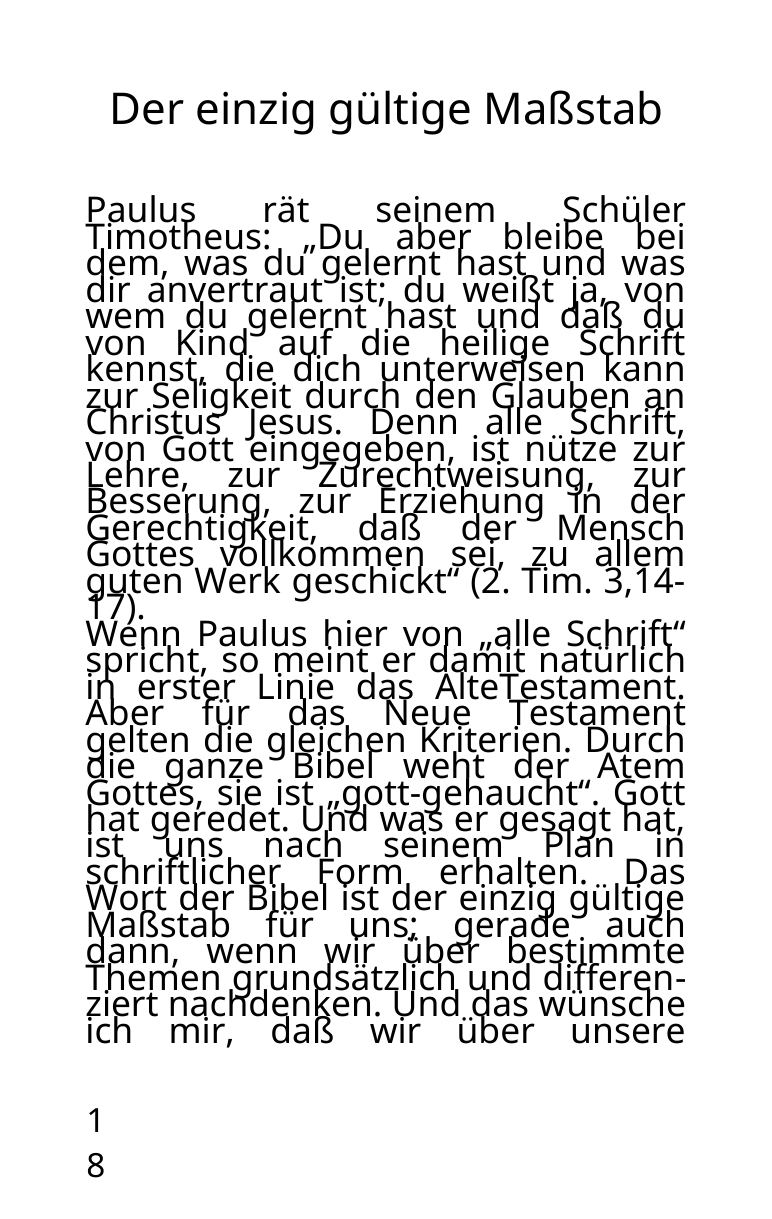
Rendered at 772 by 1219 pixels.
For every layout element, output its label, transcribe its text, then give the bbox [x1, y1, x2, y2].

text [85, 625, 686, 1048]
text Paulus rät seinem Schüler Timotheus: „Du aber bleibe bei dem, was du gelernt hast und was dir anvertraut ist; du weißt ja, von wem du gelernt hast und daß du von Kind auf die heilige Schrift kennst, die dich unterweisen kann zur Seligkeit durch den Glauben an Christus Jesus. Denn alle Schrift, von Gott eingegeben, ist nütze zur Lehre, zur Zurechtweisung, zur Besserung, zur Erziehung in der Gerechtigkeit, daß der Mensch Gottes vollkommen sei, zu allem guten Werk geschickt“ (2. Tim. 3,14-17). [85, 202, 686, 625]
subtitle Der einzig gültige Maßstab [87, 90, 686, 133]
